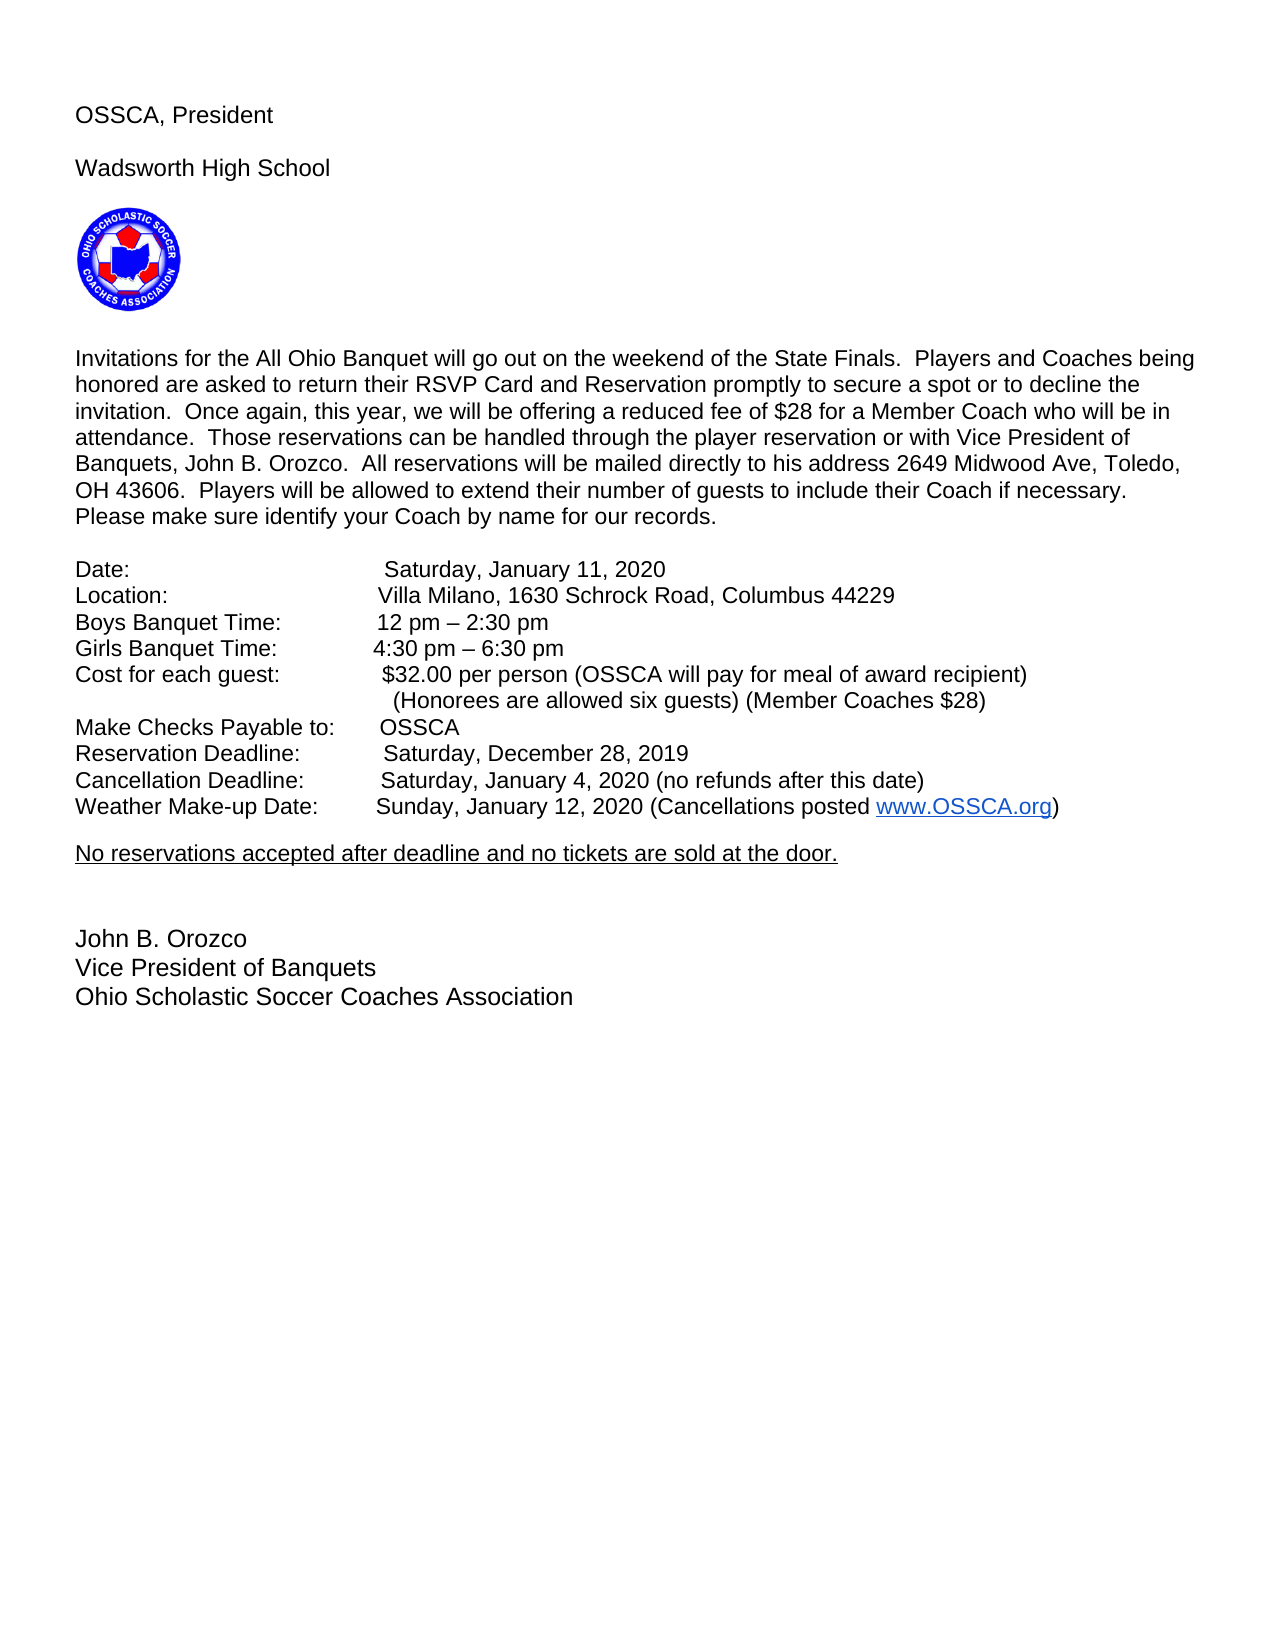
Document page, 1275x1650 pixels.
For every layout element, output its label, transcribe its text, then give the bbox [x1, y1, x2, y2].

text No reservations accepted after deadline and no tickets are sold at the door. [75, 840, 1200, 866]
text John B. Orozco Vice President of Banquets Ohio Scholastic Soccer Coaches Association [75, 924, 1200, 1010]
picture [75, 206, 182, 312]
text Invitations for the All Ohio Banquet will go out on the weekend of the State Finals. Players and Coaches being honored are asked to return their RSVP Card and Reservation promptly to secure a spot or to decline the invitation. Once again, this year, we will be offering a reduced fee of $28 for a Member Coach who will be in attendance. Those reservations can be handled through the player reservation or with Vice President of Banquets, John B. Orozco. All reservations will be mailed directly to his address 2649 Midwood Ave, Toledo, OH 43606. Players will be allowed to extend their number of guests to include their Coach if necessary. Please make sure identify your Coach by name for our records. [75, 345, 1200, 529]
text Wadsworth High School [75, 154, 1200, 181]
text OSSCA, President [75, 101, 1200, 129]
text Date: Saturday, January 11, 2020 Location: Villa Milano, 1630 Schrock Road, Columbus 44229 Boys Banquet Time: 12 pm – 2:30 pm Girls Banquet Time: 4:30 pm – 6:30 pm Cost for each guest: $32.00 per person (OSSCA will pay for meal of award recipient) [75, 556, 1200, 687]
text (Honorees are allowed six guests) (Member Coaches $28) Make Checks Payable to: OSSCA Reservation Deadline: Saturday, December 28, 2019 Cancellation Deadline: Saturday, January 4, 2020 (no refunds after this date) Weather Make-up Date: Sunday, January 12, 2020 (Cancellations posted www.OSSCA.org) [75, 687, 1200, 819]
